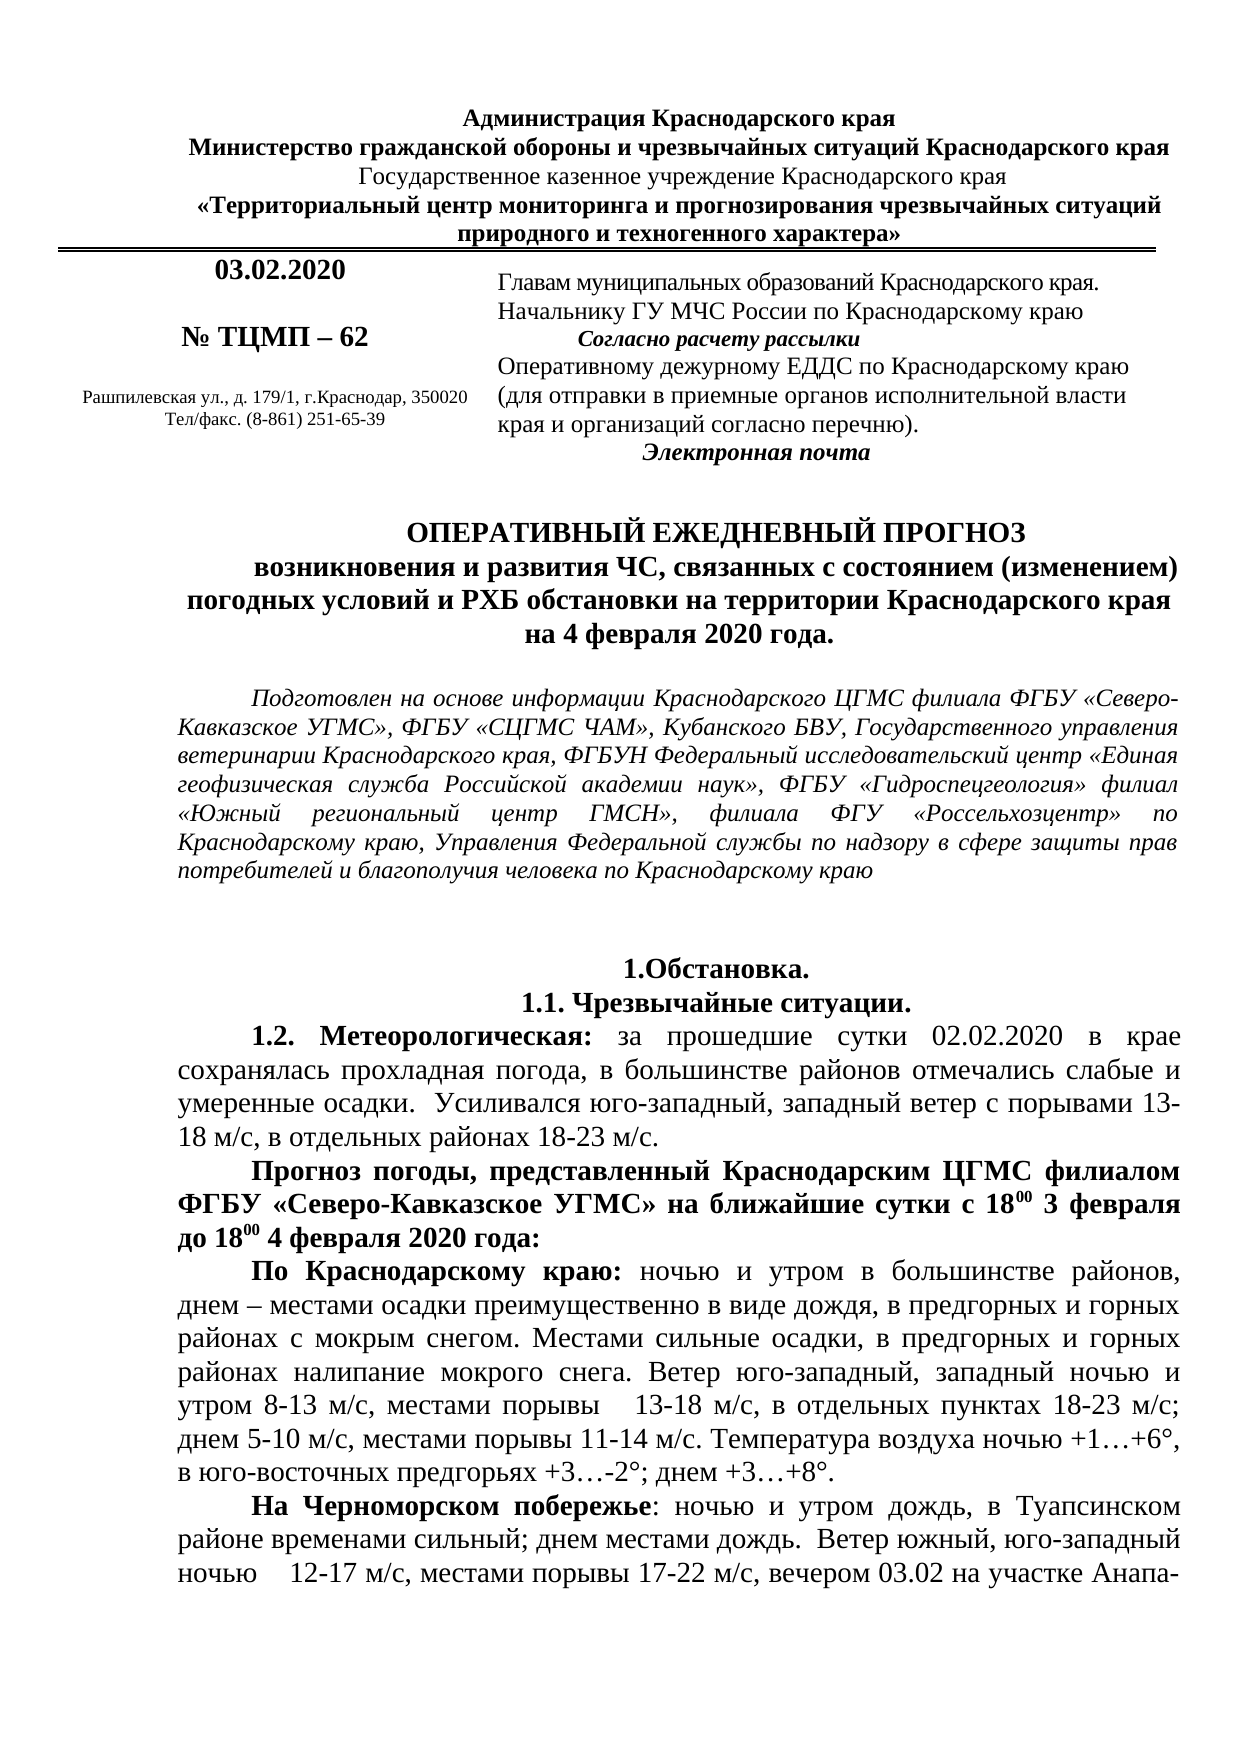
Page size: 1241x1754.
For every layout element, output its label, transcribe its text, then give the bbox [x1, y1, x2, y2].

text Прогноз погоды, представленный Краснодарским ЦГМС филиалом ФГБУ «Северо-Кавказское УГМС» на ближайшие сутки с 1800 3 февраля до 1800 4 февраля 2020 года: [177, 1153, 1181, 1253]
text Администрация Краснодарского края [177, 103, 1181, 132]
text 1.2. Метеорологическая: за прошедшие сутки 02.02.2020 в крае сохранялась прохладная погода, в большинстве районов отмечались слабые и умеренные осадки. Усиливался юго-западный, западный ветер с порывами 13-18 м/с, в отдельных районах 18-23 м/с. [177, 1018, 1181, 1153]
text Министерство гражданской обороны и чрезвычайных ситуаций Краснодарского края [177, 132, 1181, 161]
text ОПЕРАТИВНЫЙ ЕЖЕДНЕВНЫЙ ПРОГНОЗ [177, 515, 1181, 549]
text возникновения и развития ЧС, связанных с состоянием (изменением) погодных условий и РХБ обстановки на территории Краснодарского края на 4 февраля 2020 года. [177, 549, 1181, 649]
text 1.1. Чрезвычайные ситуации. [177, 985, 1181, 1018]
table_header Главам муниципальных образований Краснодарского края. Начальнику ГУ МЧС России по Краснодарскому краю Согласно расчету рассылки Оперативному дежурному ЕДДС по Краснодарскому краю (для отправки в приемные органов исполнительной власти края и организаций согласно перечню). Электронная почта [490, 252, 1156, 515]
text «Территориальный центр мониторинга и прогнозирования чрезвычайных ситуаций природного и техногенного характера» [177, 190, 1181, 247]
text Подготовлен на основе информации Краснодарского ЦГМС филиала ФГБУ «Северо-Кавказское УГМС», ФГБУ «СЦГМС ЧАМ», Кубанского БВУ, Государственного управления ветеринарии Краснодарского края, ФГБУН Федеральный исследовательский центр «Единая геофизическая служба Российской академии наук», ФГБУ «Гидроспецгеология» филиал «Южный региональный центр ГМСН», филиала ФГУ «Россельхозцентр» по Краснодарскому краю, Управления Федеральной службы по надзору в сфере защиты прав потребителей и благополучия человека по Краснодарскому краю [177, 683, 1181, 884]
text 1.Обстановка. [177, 951, 1181, 985]
text Государственное казенное учреждение Краснодарского края [177, 161, 1181, 190]
text По Краснодарскому краю: ночью и утром в большинстве районов, днем – местами осадки преимущественно в виде дождя, в предгорных и горных районах с мокрым снегом. Местами сильные осадки, в предгорных и горных районах налипание мокрого снега. Ветер юго-западный, западный ночью и утром 8-13 м/с, местами порывы 13-18 м/с, в отдельных пунктах 18-23 м/с; днем 5-10 м/с, местами порывы 11-14 м/с. Температура воздуха ночью +1…+6°, в юго-восточных предгорьях +3…-2°; днем +3…+8°. [177, 1253, 1181, 1488]
table_header 03.02.2020 № ТЦМП – 62 Рашпилевская ул., д. 179/1, г.Краснодар, 350020 Тел/факс. (8-861) 251-65-39 [58, 252, 490, 515]
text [177, 1488, 1181, 1589]
